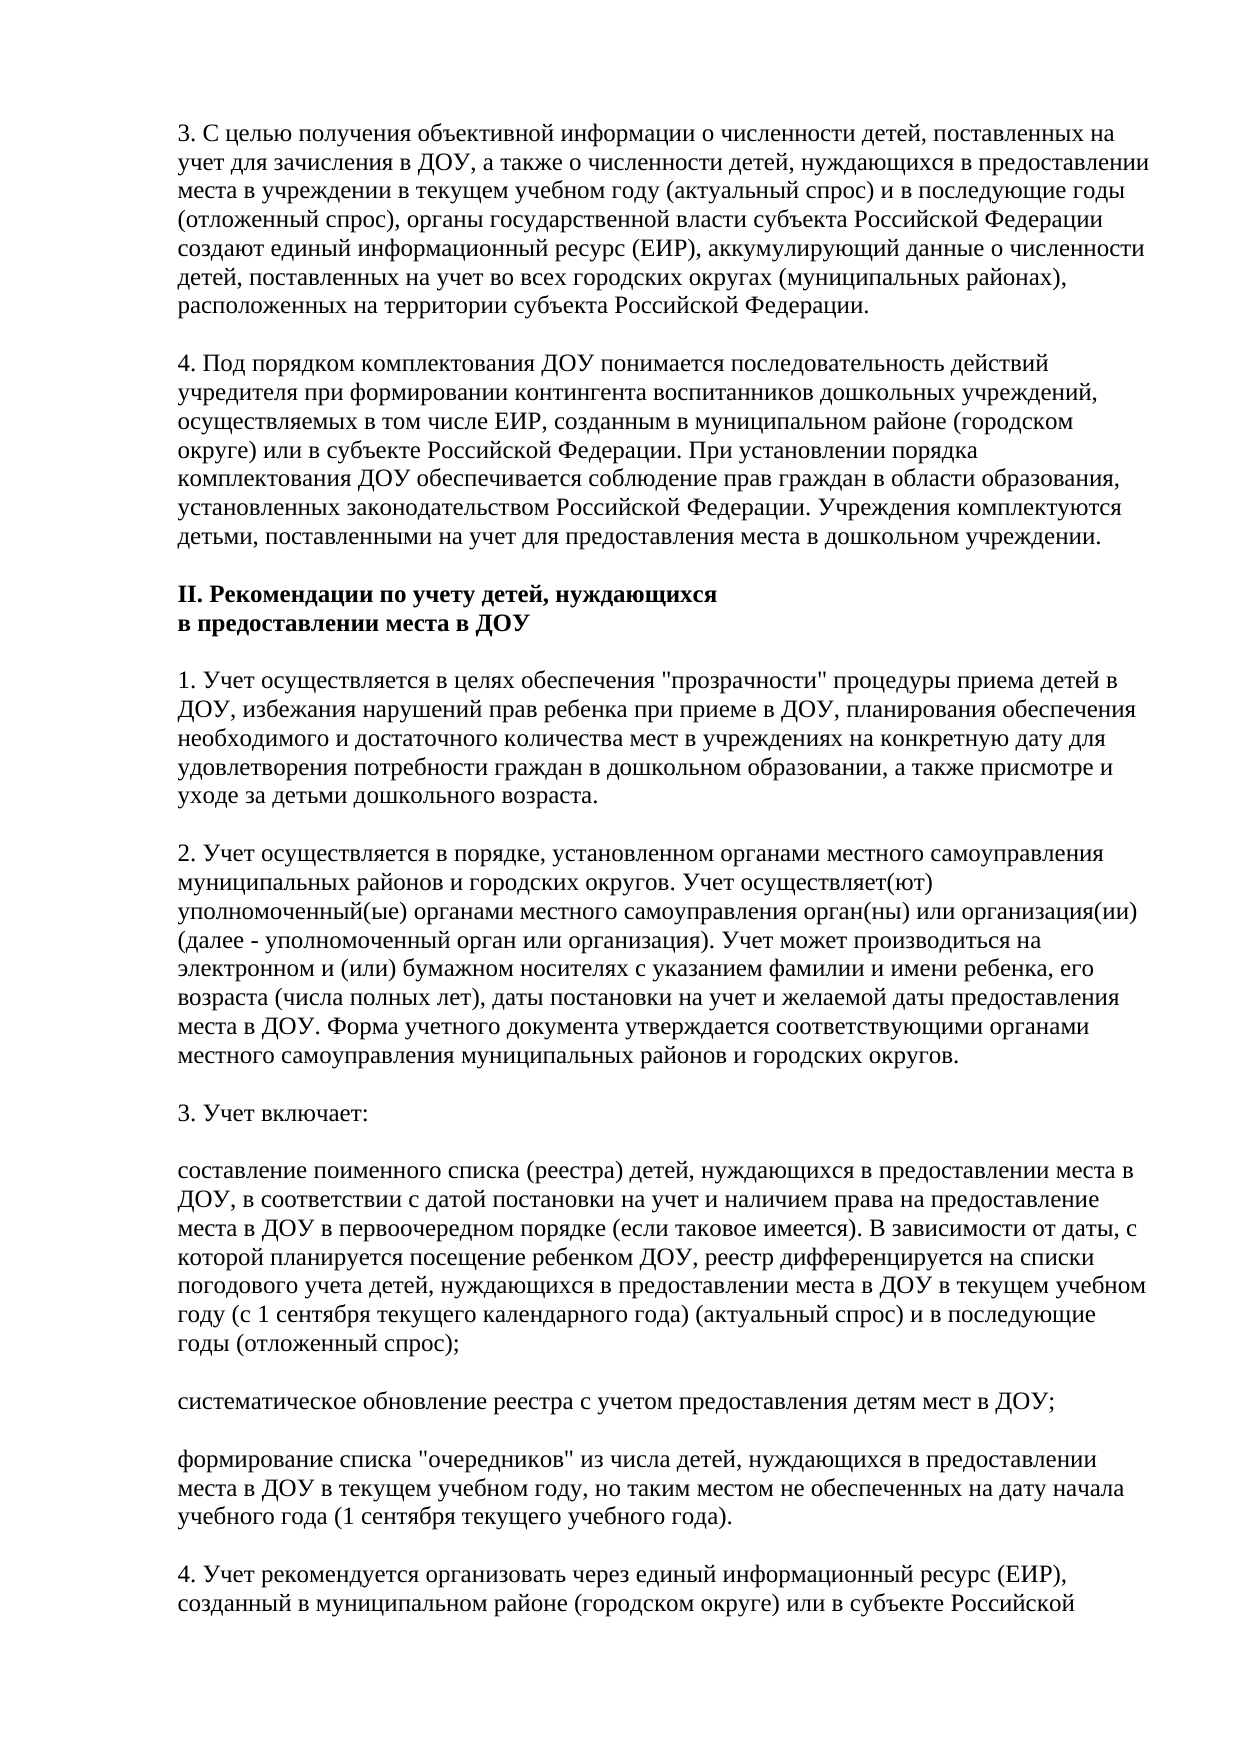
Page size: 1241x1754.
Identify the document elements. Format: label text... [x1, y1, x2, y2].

text 4. Под порядком комплектования ДОУ понимается последовательность действий учредителя при формировании контингента воспитанников дошкольных учреждений, осуществляемых в том числе ЕИР, созданным в муниципальном районе (городском округе) или в субъекте Российской Федерации. При установлении порядка комплектования ДОУ обеспечивается соблюдение прав граждан в области образования, установленных законодательством Российской Федерации. Учреждения комплектуются детьми, поставленными на учет для предоставления места в дошкольном учреждении. [177, 348, 1152, 550]
text составление поименного списка (реестра) детей, нуждающихся в предоставлении места в ДОУ, в соответствии с датой постановки на учет и наличием права на предоставление места в ДОУ в первоочередном порядке (если таковое имеется). В зависимости от даты, с которой планируется посещение ребенком ДОУ, реестр дифференцируется на списки погодового учета детей, нуждающихся в предоставлении места в ДОУ в текущем учебном году (с 1 сентября текущего календарного года) (актуальный спрос) и в последующие годы (отложенный спрос); [177, 1156, 1152, 1357]
text 2. Учет осуществляется в порядке, установленном органами местного самоуправления муниципальных районов и городских округов. Учет осуществляет(ют) уполномоченный(ые) органами местного самоуправления орган(ны) или организация(ии) (далее - уполномоченный орган или организация). Учет может производиться на электронном и (или) бумажном носителях с указанием фамилии и имени ребенка, его возраста (числа полных лет), даты постановки на учет и желаемой даты предоставления места в ДОУ. Форма учетного документа утверждается соответствующими органами местного самоуправления муниципальных районов и городских округов. [177, 838, 1152, 1068]
text формирование списка "очередников" из числа детей, нуждающихся в предоставлении места в ДОУ в текущем учебном году, но таким местом не обеспеченных на дату начала учебного года (1 сентября текущего учебного года). [177, 1444, 1152, 1530]
text II. Рекомендации по учету детей, нуждающихся в предоставлении места в ДОУ [177, 579, 1152, 636]
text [177, 1559, 1152, 1617]
text 3. Учет включает: [177, 1098, 1152, 1126]
text систематическое обновление реестра с учетом предоставления детям мест в ДОУ; [177, 1386, 1152, 1415]
text 1. Учет осуществляется в целях обеспечения "прозрачности" процедуры приема детей в ДОУ, избежания нарушений прав ребенка при приеме в ДОУ, планирования обеспечения необходимого и достаточного количества мест в учреждениях на конкретную дату для удовлетворения потребности граждан в дошкольном образовании, а также присмотре и уходе за детьми дошкольного возраста. [177, 666, 1152, 809]
text 3. С целью получения объективной информации о численности детей, поставленных на учет для зачисления в ДОУ, а также о численности детей, нуждающихся в предоставлении места в учреждении в текущем учебном году (актуальный спрос) и в последующие годы (отложенный спрос), органы государственной власти субъекта Российской Федерации создают единый информационный ресурс (ЕИР), аккумулирующий данные о численности детей, поставленных на учет во всех городских округах (муниципальных районах), расположенных на территории субъекта Российской Федерации. [177, 118, 1152, 319]
